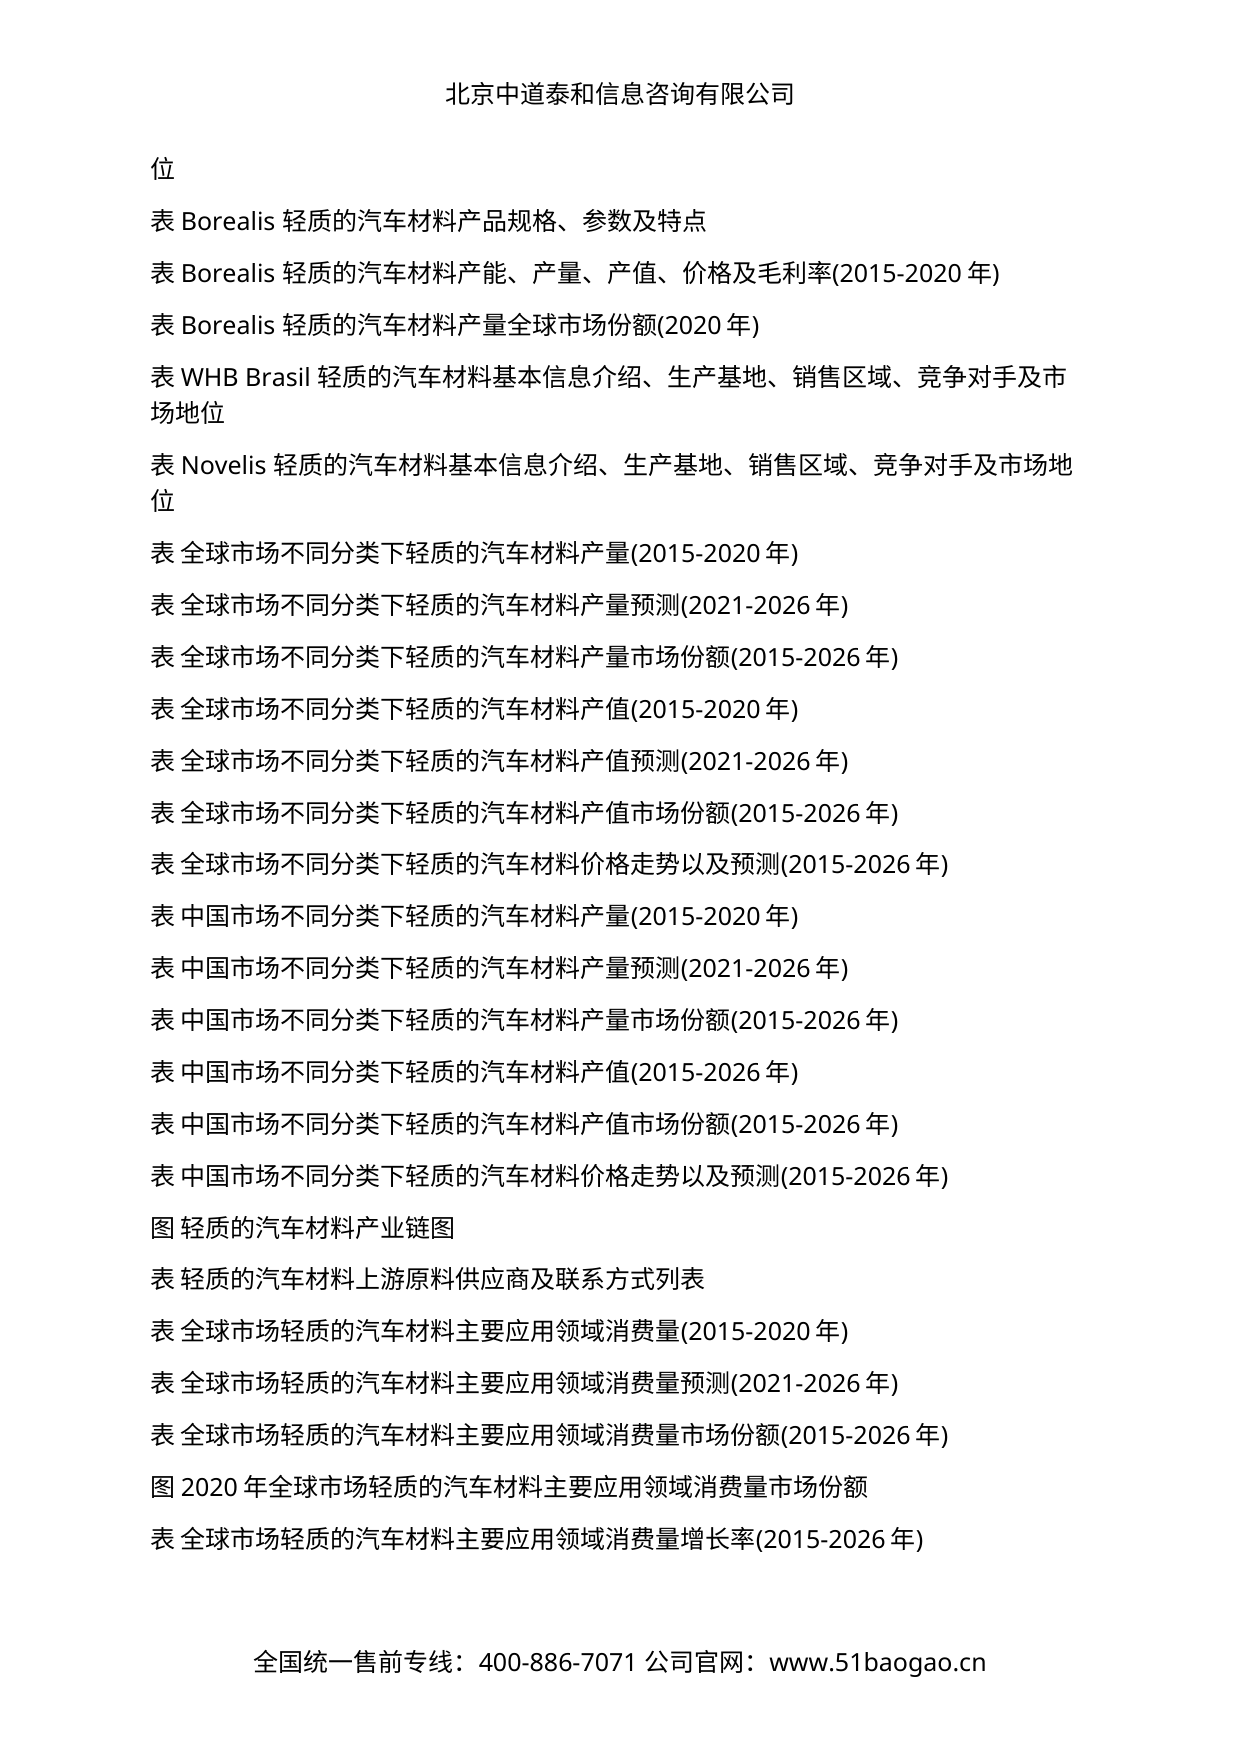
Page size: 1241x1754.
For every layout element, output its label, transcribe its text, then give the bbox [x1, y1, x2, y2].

text 表 全球市场不同分类下轻质的汽车材料价格走势以及预测(2015-2026年) [150, 845, 1090, 881]
text 表 全球市场不同分类下轻质的汽车材料产值市场份额(2015-2026年) [150, 793, 1090, 829]
text 表 中国市场不同分类下轻质的汽车材料产量预测(2021-2026年) [150, 949, 1090, 985]
text 表 全球市场不同分类下轻质的汽车材料产量(2015-2020年) [150, 534, 1090, 570]
text 表 中国市场不同分类下轻质的汽车材料产量市场份额(2015-2026年) [150, 1001, 1090, 1037]
text 表 中国市场不同分类下轻质的汽车材料价格走势以及预测(2015-2026年) [150, 1156, 1090, 1192]
text 表 轻质的汽车材料上游原料供应商及联系方式列表 [150, 1260, 1090, 1296]
text 表 全球市场不同分类下轻质的汽车材料产值预测(2021-2026年) [150, 741, 1090, 777]
text 表 全球市场轻质的汽车材料主要应用领域消费量增长率(2015-2026年) [150, 1519, 1090, 1556]
text 表 中国市场不同分类下轻质的汽车材料产值(2015-2026年) [150, 1052, 1090, 1089]
text 表 中国市场不同分类下轻质的汽车材料产量(2015-2020年) [150, 897, 1090, 933]
text 表 Borealis 轻质的汽车材料产量全球市场份额(2020年) [150, 306, 1090, 342]
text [150, 150, 1090, 186]
text 表 Borealis 轻质的汽车材料产品规格、参数及特点 [150, 202, 1090, 238]
text 表 WHB Brasil 轻质的汽车材料基本信息介绍、生产基地、销售区域、竞争对手及市场地位 [150, 357, 1090, 430]
text 表 全球市场轻质的汽车材料主要应用领域消费量市场份额(2015-2026年) [150, 1416, 1090, 1452]
text 表 中国市场不同分类下轻质的汽车材料产值市场份额(2015-2026年) [150, 1104, 1090, 1141]
text 表 Borealis 轻质的汽车材料产能、产量、产值、价格及毛利率(2015-2020年) [150, 254, 1090, 290]
text 表 全球市场不同分类下轻质的汽车材料产量市场份额(2015-2026年) [150, 637, 1090, 674]
text 表 全球市场不同分类下轻质的汽车材料产值(2015-2020年) [150, 689, 1090, 726]
text 表 全球市场轻质的汽车材料主要应用领域消费量(2015-2020年) [150, 1312, 1090, 1348]
text 图 2020年全球市场轻质的汽车材料主要应用领域消费量市场份额 [150, 1467, 1090, 1504]
text 表 全球市场不同分类下轻质的汽车材料产量预测(2021-2026年) [150, 586, 1090, 622]
text 表 全球市场轻质的汽车材料主要应用领域消费量预测(2021-2026年) [150, 1364, 1090, 1400]
text 图 轻质的汽车材料产业链图 [150, 1208, 1090, 1244]
text 表 Novelis 轻质的汽车材料基本信息介绍、生产基地、销售区域、竞争对手及市场地位 [150, 446, 1090, 518]
